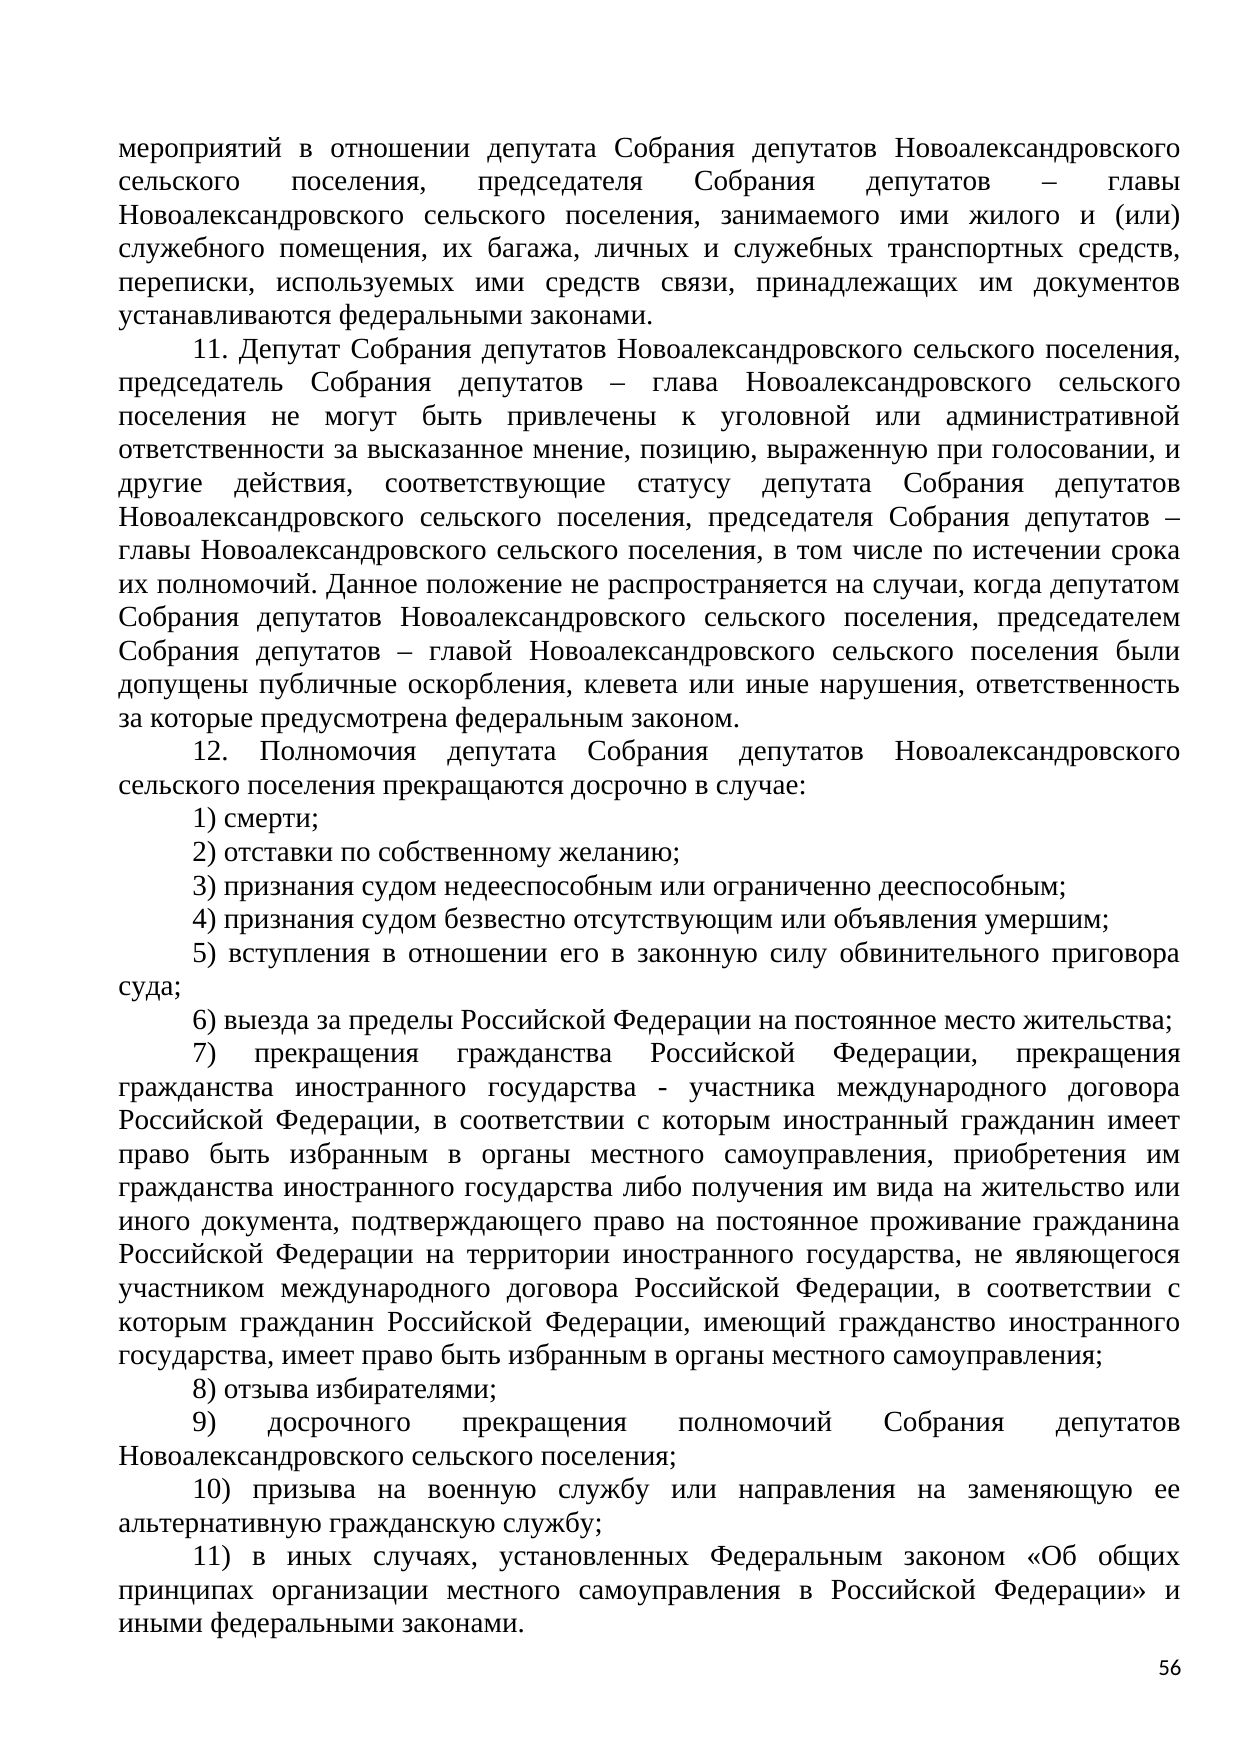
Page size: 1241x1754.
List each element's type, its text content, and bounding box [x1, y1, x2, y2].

text 1) смерти; [118, 801, 1181, 834]
text 10) призыва на военную службу или направления на заменяющую ее альтернативную гражданскую службу; [118, 1471, 1181, 1538]
text 9) досрочного прекращения полномочий Собрания депутатов Новоалександровского сельского поселения; [118, 1404, 1181, 1471]
text 3) признания судом недееспособным или ограниченно дееспособным; [118, 868, 1181, 901]
text 5) вступления в отношении его в законную силу обвинительного приговора суда; [118, 935, 1181, 1002]
text 12. Полномочия депутата Собрания депутатов Новоалександровского сельского поселения прекращаются досрочно в случае: [118, 733, 1181, 801]
text 11) в иных случаях, установленных Федеральным законом «Об общих принципах организации местного самоуправления в Российской Федерации» и иными федеральными законами. [118, 1538, 1181, 1639]
text 11. Депутат Собрания депутатов Новоалександровского сельского поселения, председатель Собрания депутатов – глава Новоалександровского сельского поселения не могут быть привлечены к уголовной или административной ответственности за высказанное мнение, позицию, выраженную при голосовании, и другие действия, соответствующие статусу депутата Собрания депутатов Новоалександровского сельского поселения, председателя Собрания депутатов – главы Новоалександровского сельского поселения, в том числе по истечении срока их полномочий. Данное положение не распространяется на случаи, когда депутатом Собрания депутатов Новоалександровского сельского поселения, председателем Собрания депутатов – главой Новоалександровского сельского поселения были допущены публичные оскорбления, клевета или иные нарушения, ответственность за которые предусмотрена федеральным законом. [118, 331, 1181, 733]
text 8) отзыва избирателями; [118, 1371, 1181, 1404]
text 2) отставки по собственному желанию; [118, 834, 1181, 868]
text 6) выезда за пределы Российской Федерации на постоянное место жительства; [118, 1002, 1181, 1035]
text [118, 130, 1181, 331]
text 4) признания судом безвестно отсутствующим или объявления умершим; [118, 901, 1181, 935]
text 7) прекращения гражданства Российской Федерации, прекращения гражданства иностранного государства - участника международного договора Российской Федерации, в соответствии с которым иностранный гражданин имеет право быть избранным в органы местного самоуправления, приобретения им гражданства иностранного государства либо получения им вида на жительство или иного документа, подтверждающего право на постоянное проживание гражданина Российской Федерации на территории иностранного государства, не являющегося участником международного договора Российской Федерации, в соответствии с которым гражданин Российской Федерации, имеющий гражданство иностранного государства, имеет право быть избранным в органы местного самоуправления; [118, 1035, 1181, 1371]
